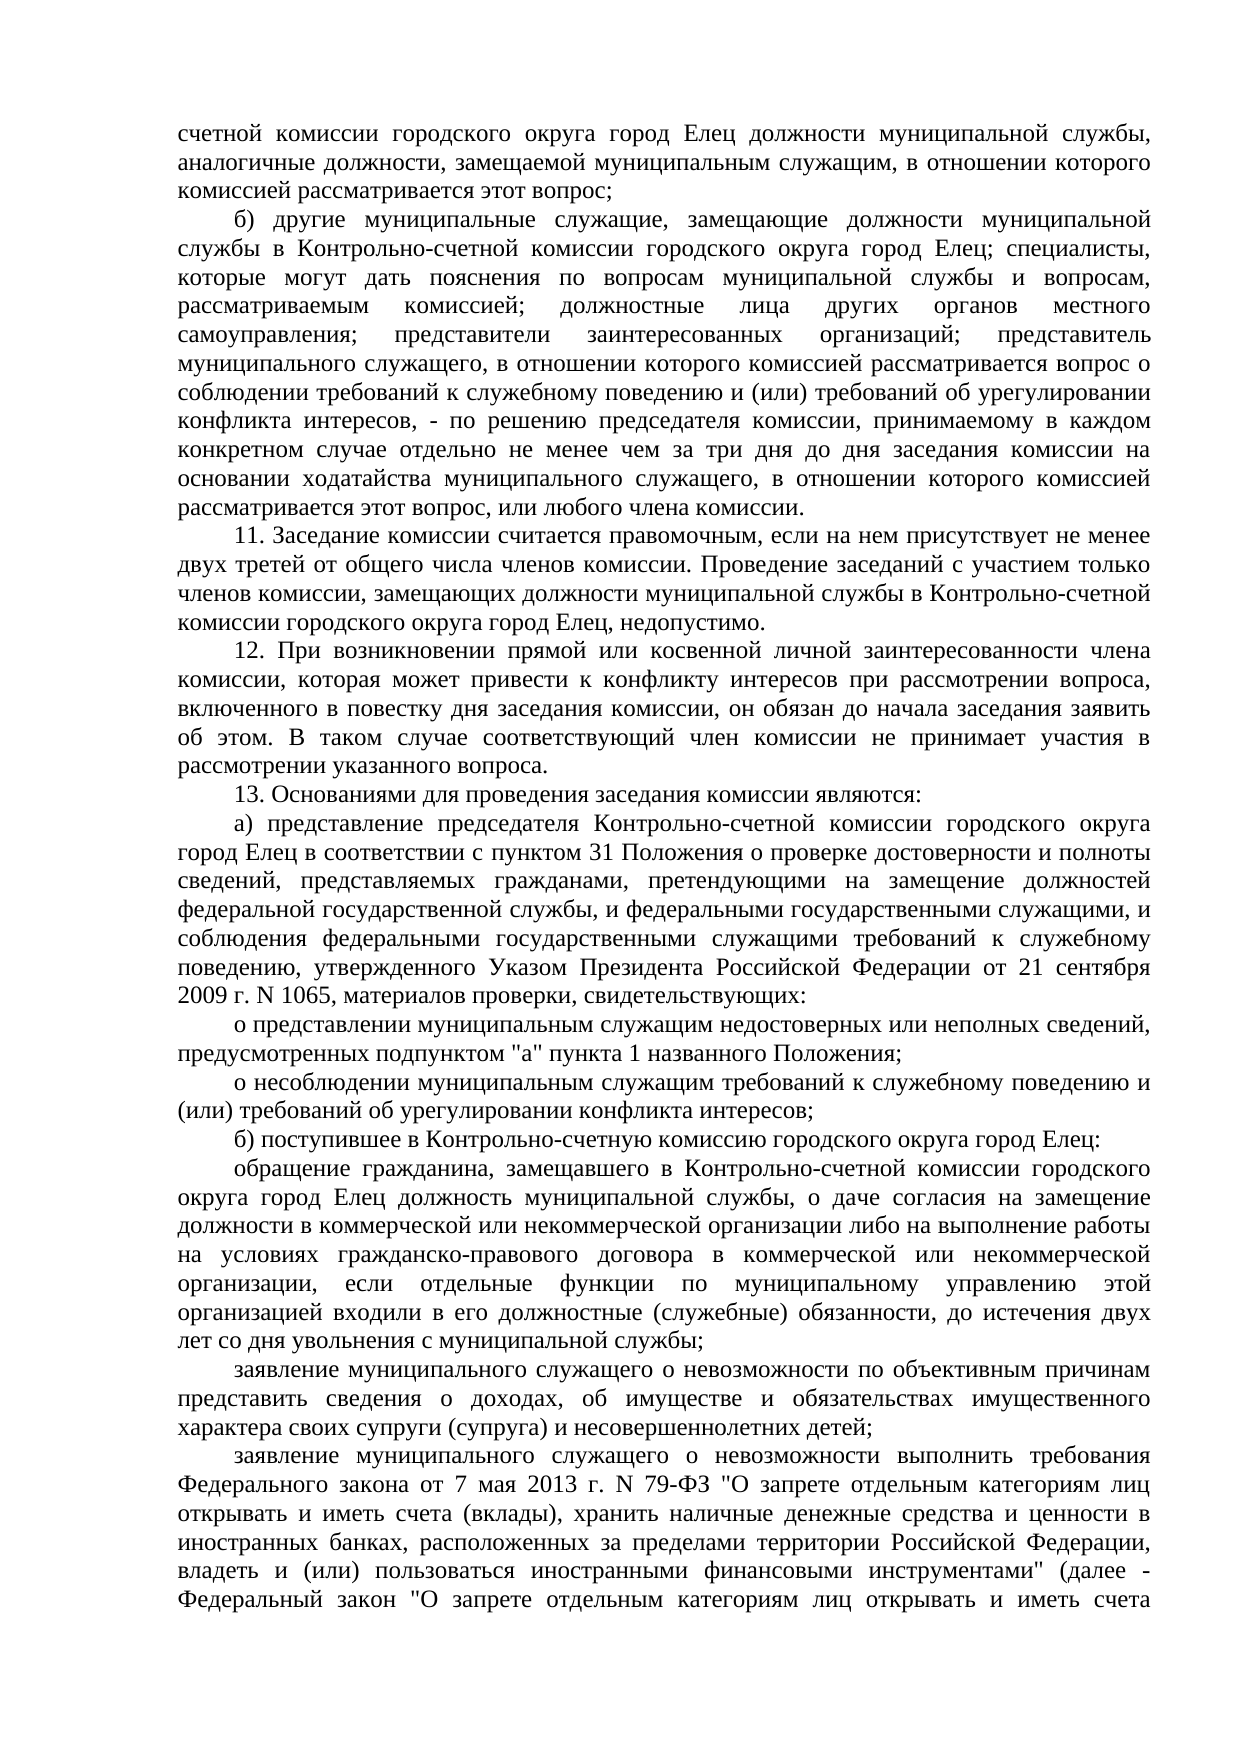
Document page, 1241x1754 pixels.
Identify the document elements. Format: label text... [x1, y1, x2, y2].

text 11. Заседание комиссии считается правомочным, если на нем присутствует не менее двух третей от общего числа членов комиссии. Проведение заседаний с участием только членов комиссии, замещающих должности муниципальной службы в Контрольно-счетной комиссии городского округа город Елец, недопустимо. [177, 521, 1152, 636]
text а) представление председателя Контрольно-счетной комиссии городского округа город Елец в соответствии с пунктом 31 Положения о проверке достоверности и полноты сведений, представляемых гражданами, претендующими на замещение должностей федеральной государственной службы, и федеральными государственными служащими, и соблюдения федеральными государственными служащими требований к служебному поведению, утвержденного Указом Президента Российской Федерации от 21 сентября 2009 г. N 1065, материалов проверки, свидетельствующих: [177, 808, 1152, 1009]
text 12. При возникновении прямой или косвенной личной заинтересованности члена комиссии, которая может привести к конфликту интересов при рассмотрении вопроса, включенного в повестку дня заседания комиссии, он обязан до начала заседания заявить об этом. В таком случае соответствующий член комиссии не принимает участия в рассмотрении указанного вопроса. [177, 636, 1152, 779]
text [177, 1441, 1152, 1613]
text б) поступившее в Контрольно-счетную комиссию городского округа город Елец: [177, 1124, 1152, 1153]
text 13. Основаниями для проведения заседания комиссии являются: [177, 779, 1152, 808]
text обращение гражданина, замещавшего в Контрольно-счетной комиссии городского округа город Елец должность муниципальной службы, о даче согласия на замещение должности в коммерческой или некоммерческой организации либо на выполнение работы на условиях гражданско-правового договора в коммерческой или некоммерческой организации, если отдельные функции по муниципальному управлению этой организацией входили в его должностные (служебные) обязанности, до истечения двух лет со дня увольнения с муниципальной службы; [177, 1153, 1152, 1354]
text заявление муниципального служащего о невозможности по объективным причинам представить сведения о доходах, об имуществе и обязательствах имущественного характера своих супруги (супруга) и несовершеннолетних детей; [177, 1354, 1152, 1441]
text о несоблюдении муниципальным служащим требований к служебному поведению и (или) требований об урегулировании конфликта интересов; [177, 1067, 1152, 1124]
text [177, 118, 1152, 204]
text б) другие муниципальные служащие, замещающие должности муниципальной службы в Контрольно-счетной комиссии городского округа город Елец; специалисты, которые могут дать пояснения по вопросам муниципальной службы и вопросам, рассматриваемым комиссией; должностные лица других органов местного самоуправления; представители заинтересованных организаций; представитель муниципального служащего, в отношении которого комиссией рассматривается вопрос о соблюдении требований к служебному поведению и (или) требований об урегулировании конфликта интересов, - по решению председателя комиссии, принимаемому в каждом конкретном случае отдельно не менее чем за три дня до дня заседания комиссии на основании ходатайства муниципального служащего, в отношении которого комиссией рассматривается этот вопрос, или любого члена комиссии. [177, 204, 1152, 521]
text о представлении муниципальным служащим недостоверных или неполных сведений, предусмотренных подпунктом "а" пункта 1 названного Положения; [177, 1009, 1152, 1067]
